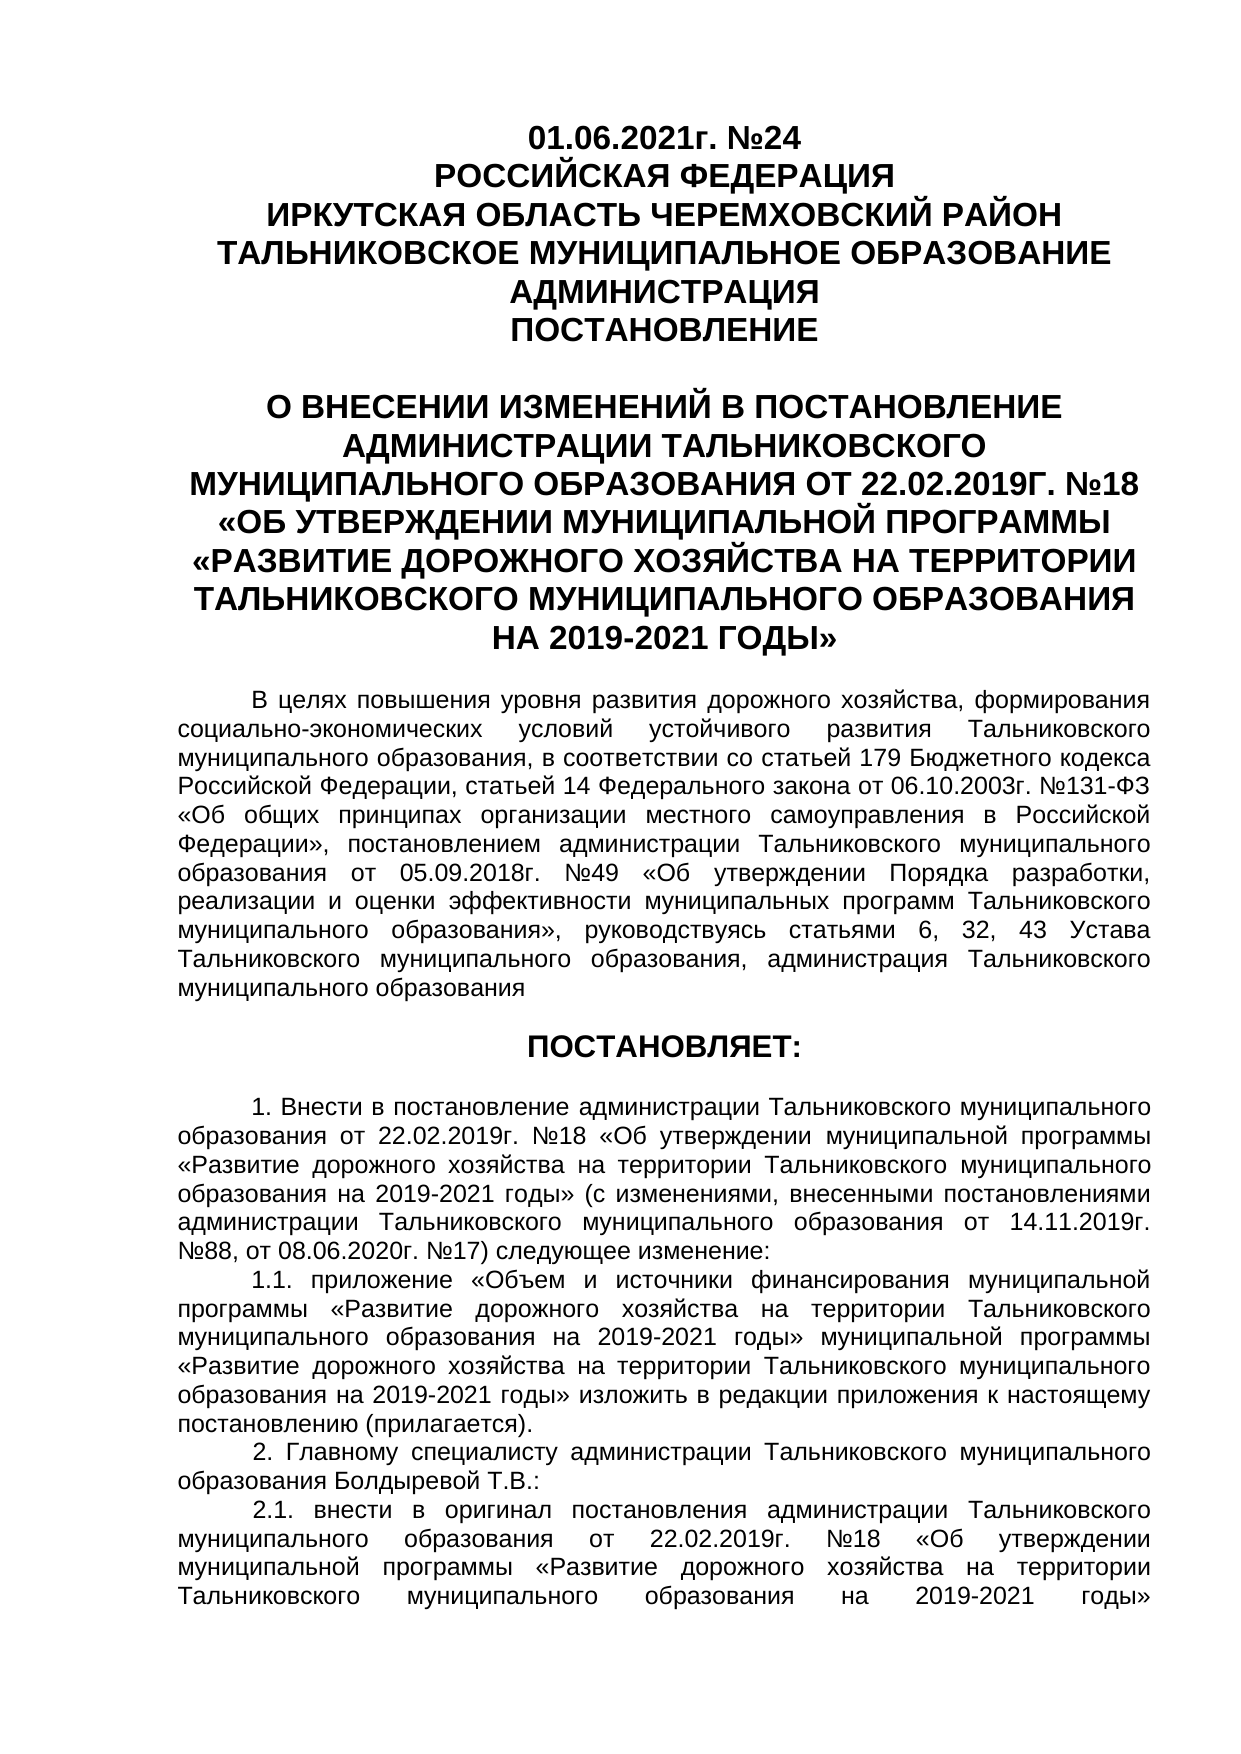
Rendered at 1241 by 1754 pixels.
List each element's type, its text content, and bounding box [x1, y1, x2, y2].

text ИРКУТСКАЯ ОБЛАСТЬ ЧЕРЕМХОВСКИЙ РАЙОН [177, 195, 1152, 233]
text ПОСТАНОВЛЕНИЕ [177, 310, 1152, 349]
text 1.1. приложение «Объем и источники финансирования муниципальной программы «Развитие дорожного хозяйства на территории Тальниковского муниципального образования на 2019-2021 годы» муниципальной программы «Развитие дорожного хозяйства на территории Тальниковского муниципального образования на 2019-2021 годы» изложить в редакции приложения к настоящему постановлению (прилагается). [177, 1265, 1152, 1437]
text 01.06.2021г. №24 [177, 118, 1152, 157]
text 2. Главному специалисту администрации Тальниковского муниципального образования Болдыревой Т.В.: [177, 1437, 1152, 1495]
text РОССИЙСКАЯ ФЕДЕРАЦИЯ [177, 157, 1152, 195]
text ТАЛЬНИКОВСКОЕ МУНИЦИПАЛЬНОЕ ОБРАЗОВАНИЕ [177, 233, 1152, 272]
text ПОСТАНОВЛЯЕТ: [177, 1028, 1152, 1063]
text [177, 1495, 1152, 1610]
list 1. Внести в постановление администрации Тальниковского муниципального образования от 22.02.2019г. №18 «Об утверждении муниципальной программы «Развитие дорожного хозяйства на территории Тальниковского муниципального образования на 2019-2021 годы» (с изменениями, внесенными постановлениями администрации Тальниковского муниципального образования от 14.11.2019г. №88, от 08.06.2020г. №17) следующее изменение: [177, 1092, 1152, 1265]
text В целях повышения уровня развития дорожного хозяйства, формирования социально-экономических условий устойчивого развития Тальниковского муниципального образования, в соответствии со статьей 179 Бюджетного кодекса Российской Федерации, статьей 14 Федерального закона от 06.10.2003г. №131-ФЗ «Об общих принципах организации местного самоуправления в Российской Федерации», постановлением администрации Тальниковского муниципального образования от 05.09.2018г. №49 «Об утверждении Порядка разработки, реализации и оценки эффективности муниципальных программ Тальниковского муниципального образования», руководствуясь статьями 6, 32, 43 Устава Тальниковского муниципального образования, администрация Тальниковского муниципального образования [177, 685, 1152, 1001]
text О ВНЕСЕНИИ ИЗМЕНЕНИЙ В ПОСТАНОВЛЕНИЕ АДМИНИСТРАЦИИ ТАЛЬНИКОВСКОГО МУНИЦИПАЛЬНОГО ОБРАЗОВАНИЯ ОТ 22.02.2019Г. №18 «ОБ УТВЕРЖДЕНИИ МУНИЦИПАЛЬНОЙ ПРОГРАММЫ «РАЗВИТИЕ ДОРОЖНОГО ХОЗЯЙСТВА НА ТЕРРИТОРИИ ТАЛЬНИКОВСКОГО МУНИЦИПАЛЬНОГО ОБРАЗОВАНИЯ НА 2019-2021 ГОДЫ» [177, 387, 1152, 656]
text АДМИНИСТРАЦИЯ [177, 272, 1152, 310]
